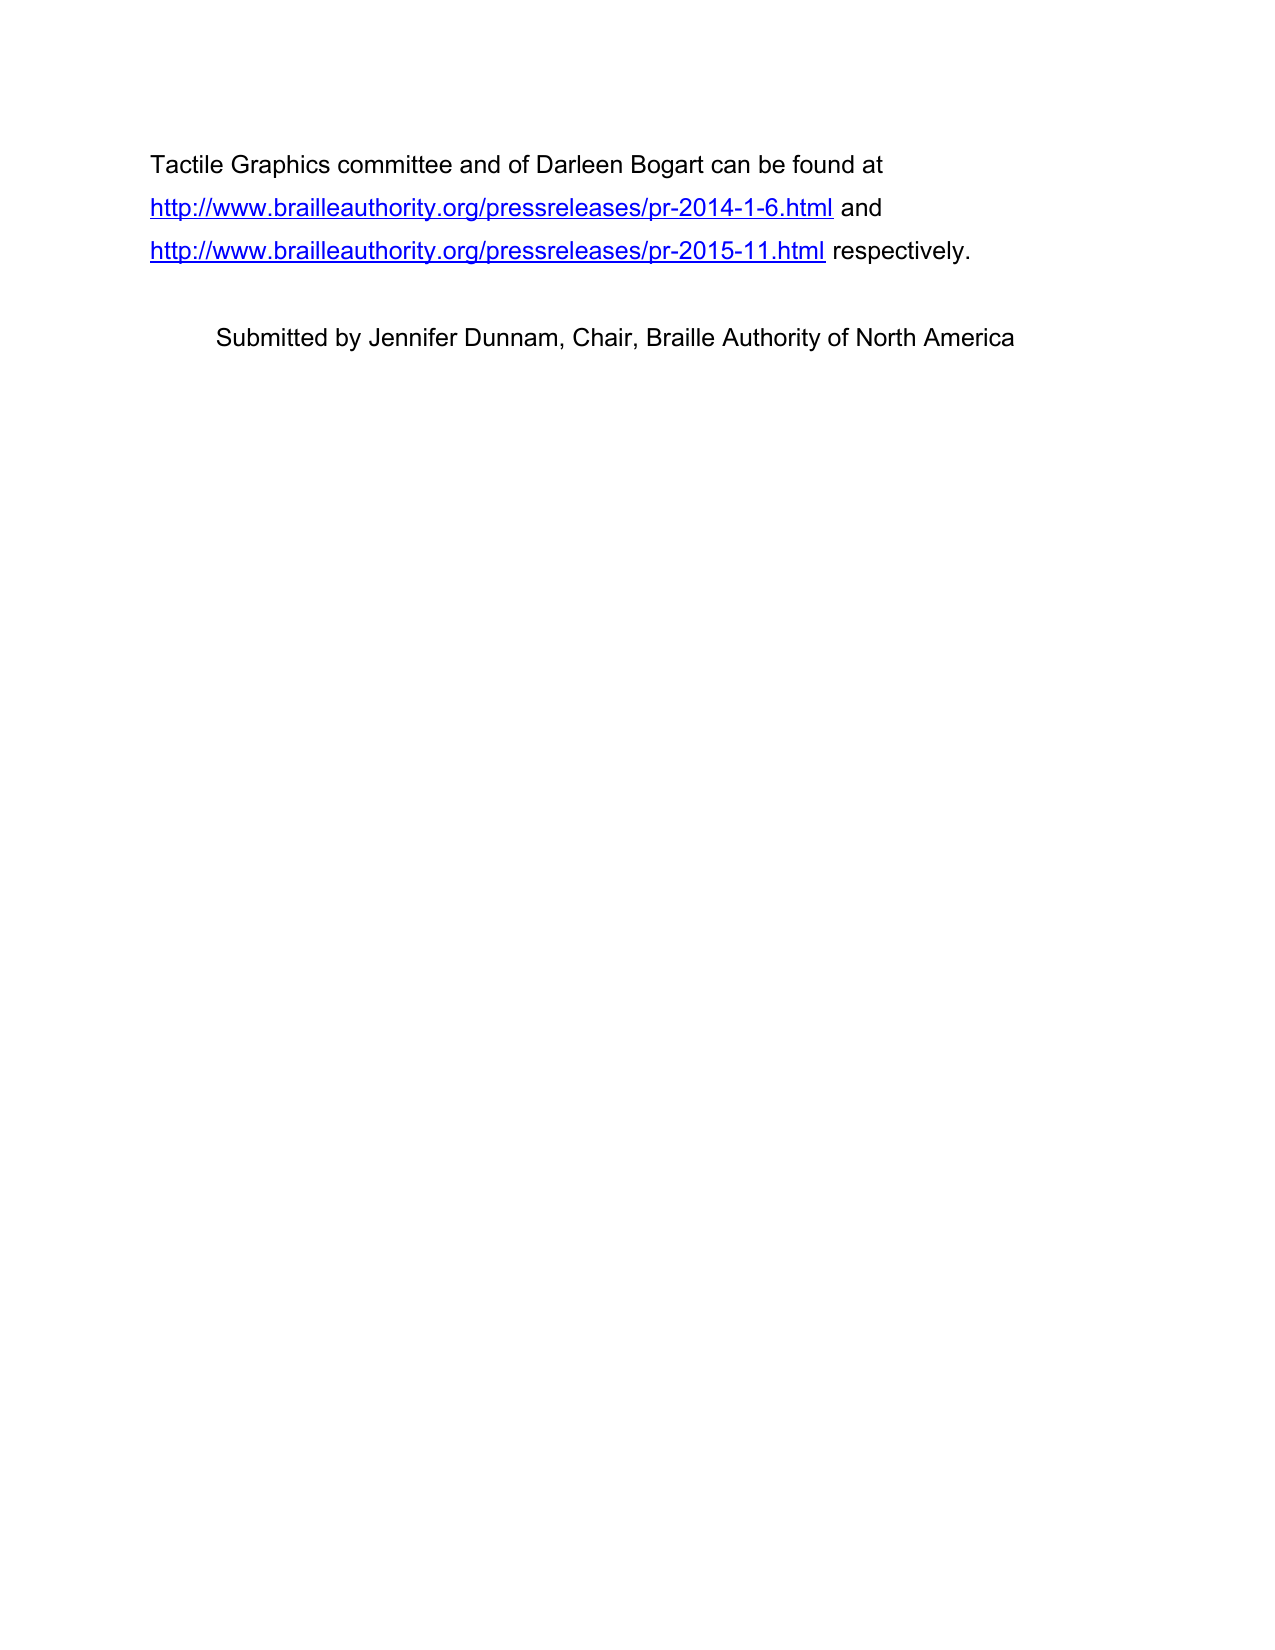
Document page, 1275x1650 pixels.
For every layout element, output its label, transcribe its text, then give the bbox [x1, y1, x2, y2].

text Submitted by Jennifer Dunnam, Chair, Braille Authority of North America [150, 322, 1125, 351]
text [150, 150, 1125, 265]
